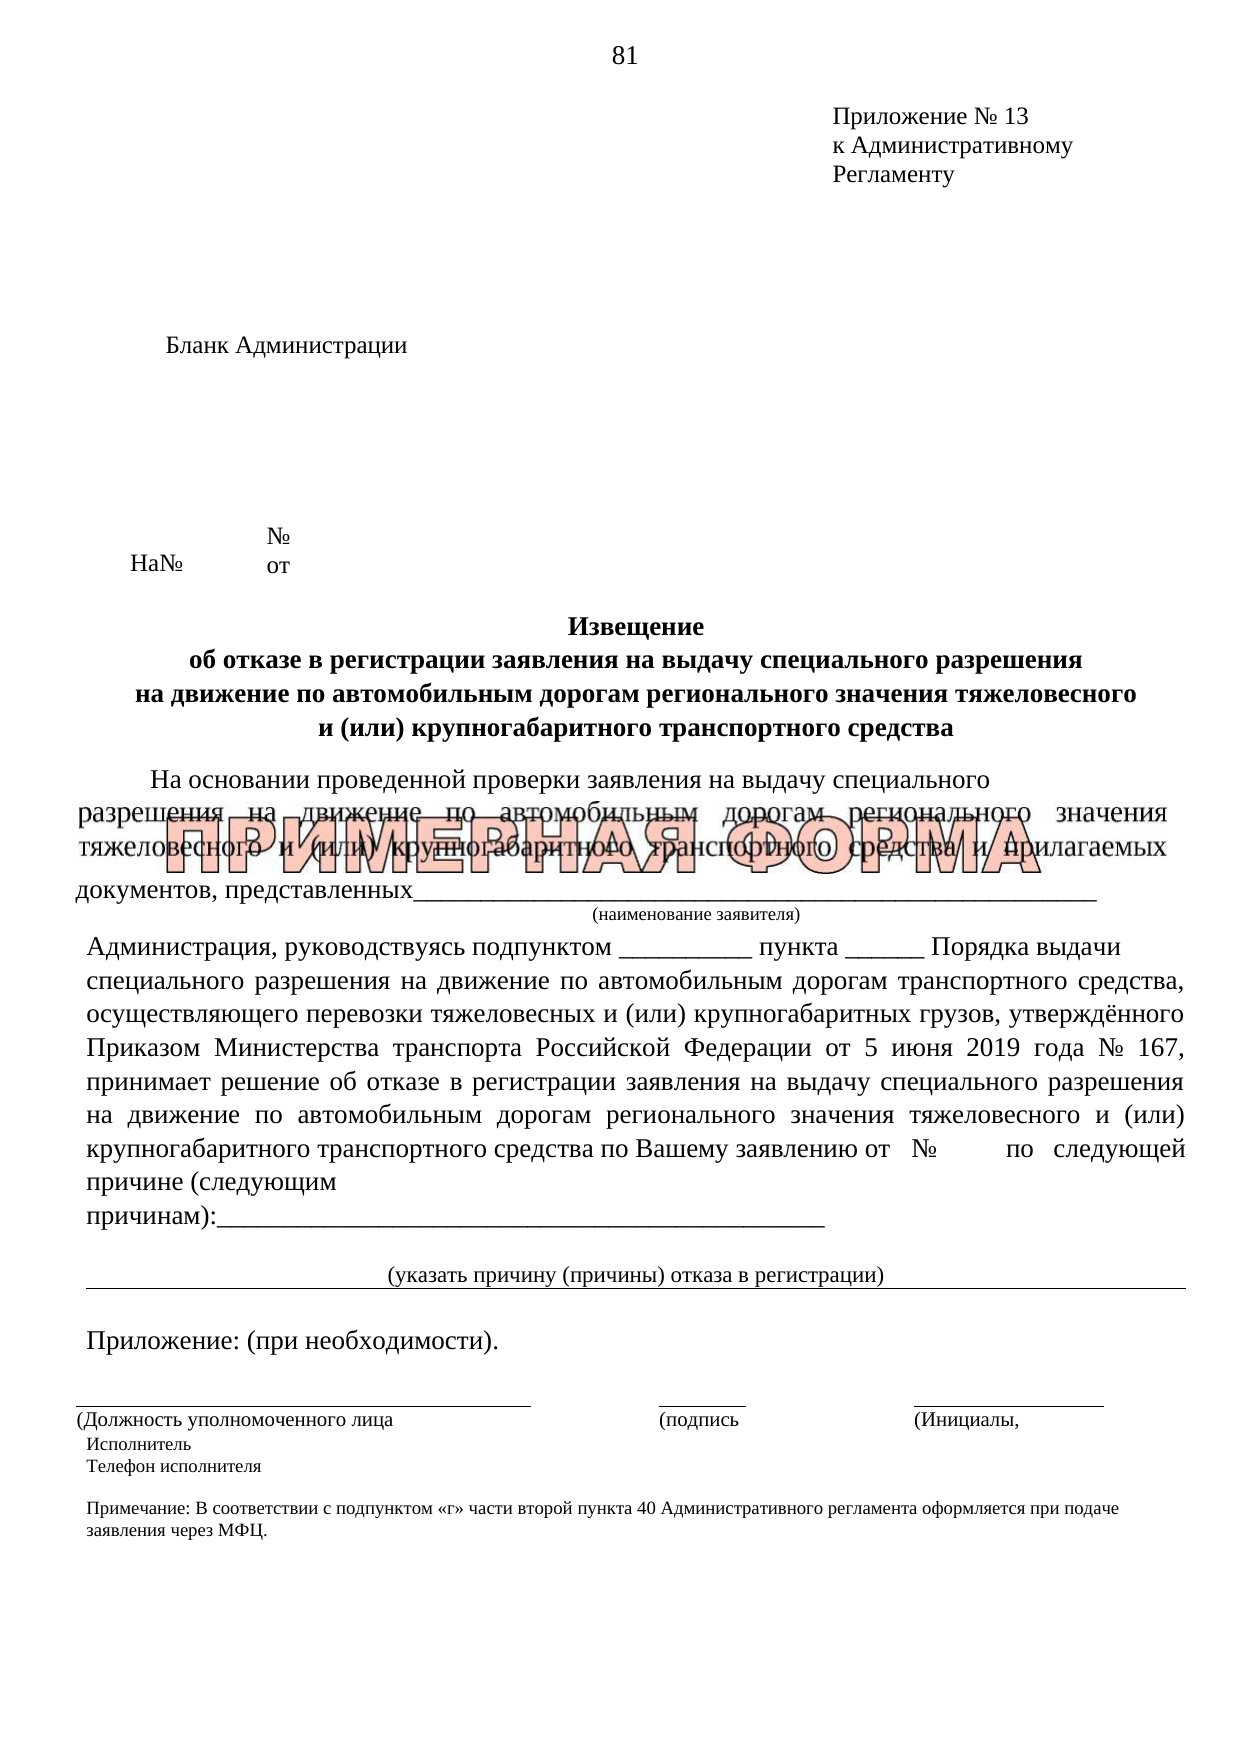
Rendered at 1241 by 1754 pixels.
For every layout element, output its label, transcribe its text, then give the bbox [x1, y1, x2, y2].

text На№ [86, 548, 1186, 577]
text Телефон исполнителя [86, 1455, 1186, 1476]
text Извещение [86, 610, 1186, 641]
text причинам): [86, 1199, 1186, 1230]
text (указать причину (причины) отказа в регистрации) [86, 1262, 1186, 1288]
text специального разрешения на движение по автомобильным дорогам транспортного средства, осуществляющего перевозки тяжеловесных и (или) крупногабаритных грузов, утверждённого Приказом Министерства транспорта Российской Федерации от 5 июня 2019 года № 167, принимает решение об отказе в регистрации заявления на выдачу специального разрешения на движение по автомобильным дорогам регионального значения тяжеловесного и (или) крупногабаритного транспортного средства по Вашему заявлению от № по следующей причине (следующим [86, 964, 1186, 1196]
picture [78, 801, 1167, 874]
text об отказе в регистрации заявления на выдачу специального разрешения на движение по автомобильным дорогам регионального значения тяжеловесного и (или) крупногабаритного транспортного средства [86, 644, 1186, 742]
text Администрация, руководствуясь подпунктом пункта Порядка выдачи [86, 931, 1186, 962]
text Бланк Администрации [86, 330, 1186, 358]
text Примечание: В соответствии с подпунктом «г» части второй пункта 40 Административного регламента оформляется при подаче заявления через МФЦ. [86, 1497, 1186, 1540]
text Приложение: (при необходимости). [86, 1324, 1186, 1356]
text Исполнитель [86, 1433, 1186, 1455]
